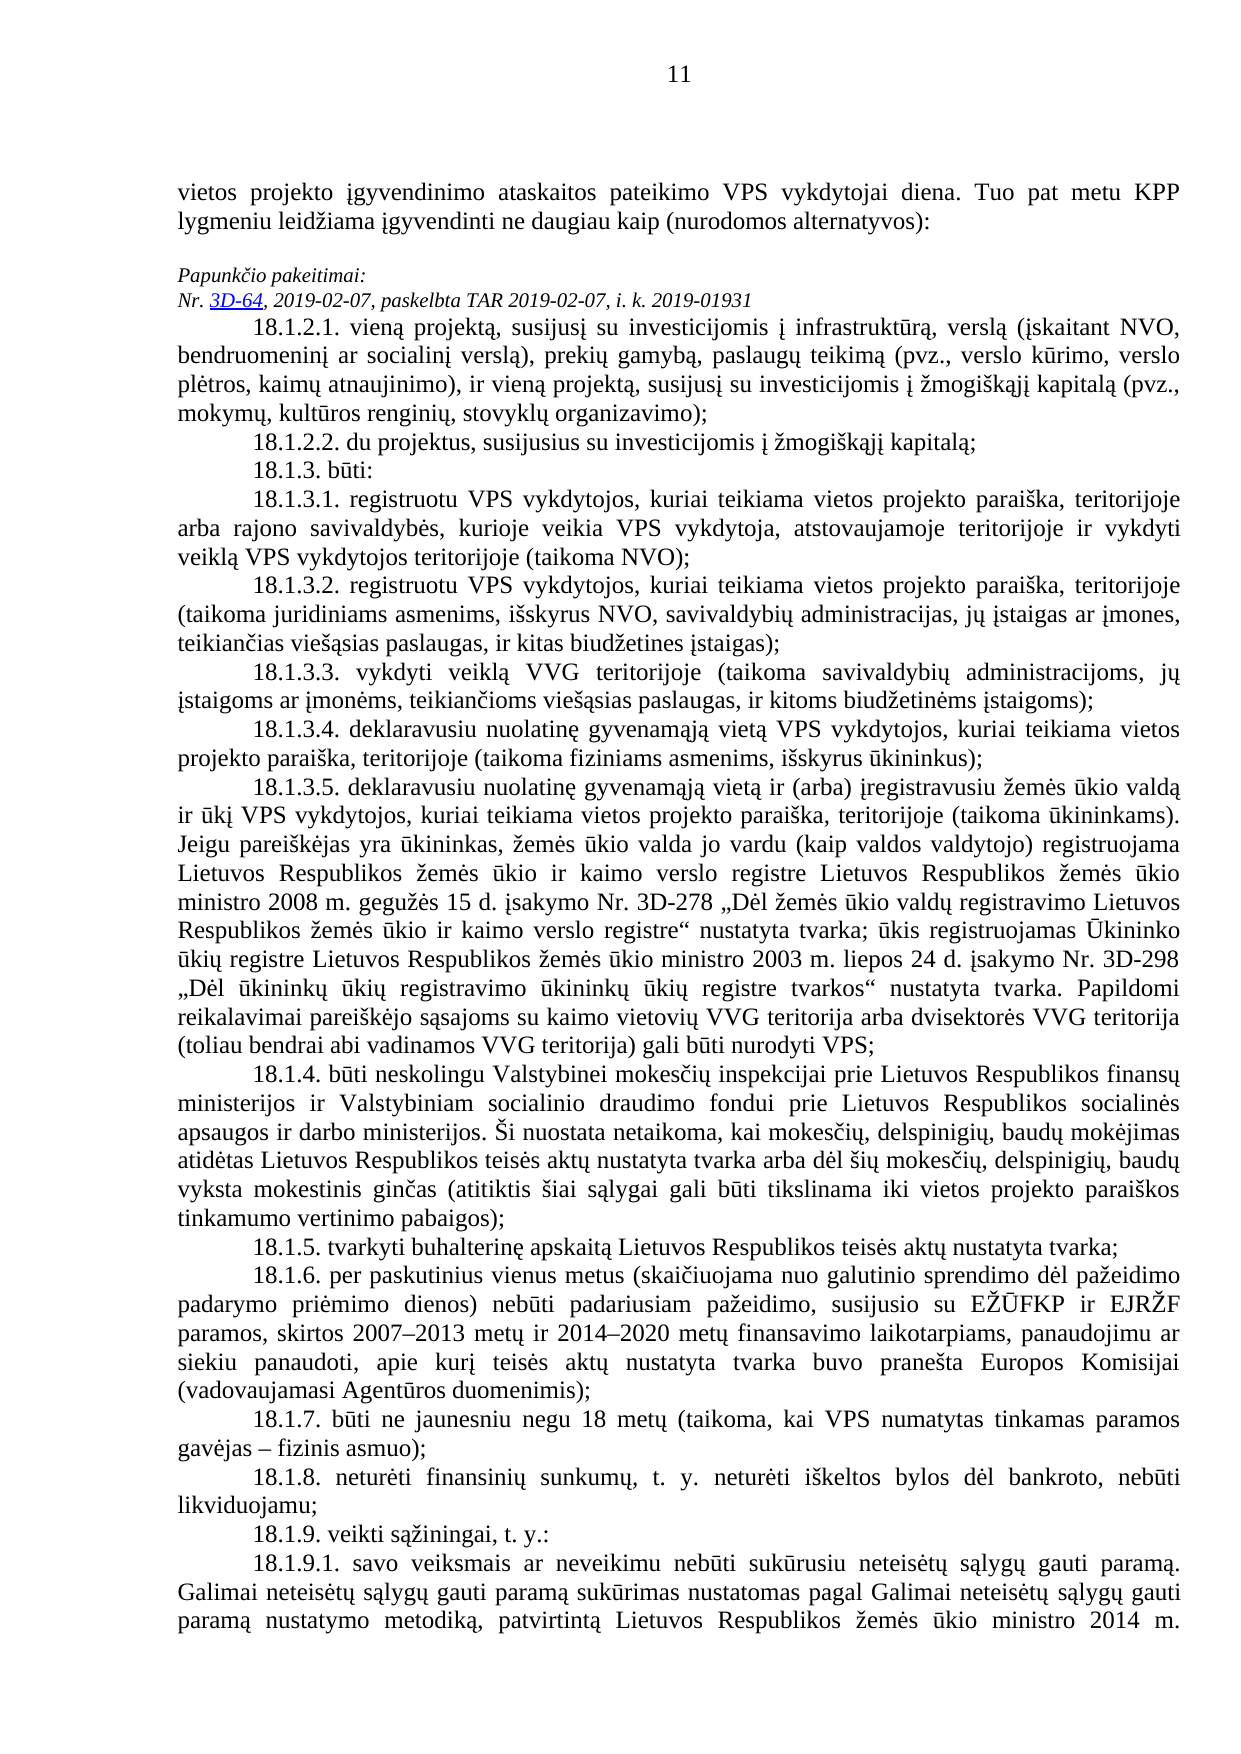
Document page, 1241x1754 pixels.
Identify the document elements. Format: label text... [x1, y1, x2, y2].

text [177, 177, 1181, 235]
text Papunkčio pakeitimai: [177, 263, 1181, 287]
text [177, 1548, 1181, 1634]
text 18.1.3.4. deklaravusiu nuolatinę gyvenamąją vietą VPS vykdytojos, kuriai teikiama vietos projekto paraiška, teritorijoje (taikoma fiziniams asmenims, išskyrus ūkininkus); [177, 714, 1181, 772]
text 18.1.7. būti ne jaunesniu negu 18 metų (taikoma, kai VPS numatytas tinkamas paramos gavėjas – fizinis asmuo); [177, 1404, 1181, 1462]
text 18.1.3.5. deklaravusiu nuolatinę gyvenamąją vietą ir (arba) įregistravusiu žemės ūkio valdą ir ūkį VPS vykdytojos, kuriai teikiama vietos projekto paraiška, teritorijoje (taikoma ūkininkams). Jeigu pareiškėjas yra ūkininkas, žemės ūkio valda jo vardu (kaip valdos valdytojo) registruojama Lietuvos Respublikos žemės ūkio ir kaimo verslo registre Lietuvos Respublikos žemės ūkio ministro 2008 m. gegužės 15 d. įsakymo Nr. 3D-278 „Dėl žemės ūkio valdų registravimo Lietuvos Respublikos žemės ūkio ir kaimo verslo registre“ nustatyta tvarka; ūkis registruojamas Ūkininko ūkių registre Lietuvos Respublikos žemės ūkio ministro 2003 m. liepos 24 d. įsakymo Nr. 3D-298 „Dėl ūkininkų ūkių registravimo ūkininkų ūkių registre tvarkos“ nustatyta tvarka. Papildomi reikalavimai pareiškėjo sąsajoms su kaimo vietovių VVG teritorija arba dvisektorės VVG teritorija (toliau bendrai abi vadinamos VVG teritorija) gali būti nurodyti VPS; [177, 772, 1181, 1059]
text 18.1.3.2. registruotu VPS vykdytojos, kuriai teikiama vietos projekto paraiška, teritorijoje (taikoma juridiniams asmenims, išskyrus NVO, savivaldybių administracijas, jų įstaigas ar įmones, teikiančias viešąsias paslaugas, ir kitas biudžetines įstaigas); [177, 570, 1181, 657]
text 18.1.8. neturėti finansinių sunkumų, t. y. neturėti iškeltos bylos dėl bankroto, nebūti likviduojamu; [177, 1462, 1181, 1519]
text 18.1.5. tvarkyti buhalterinę apskaitą Lietuvos Respublikos teisės aktų nustatyta tvarka; [177, 1232, 1181, 1260]
text 18.1.3. būti: [177, 455, 1181, 484]
text 18.1.3.1. registruotu VPS vykdytojos, kuriai teikiama vietos projekto paraiška, teritorijoje arba rajono savivaldybės, kurioje veikia VPS vykdytoja, atstovaujamoje teritorijoje ir vykdyti veiklą VPS vykdytojos teritorijoje (taikoma NVO); [177, 484, 1181, 570]
text 18.1.4. būti neskolingu Valstybinei mokesčių inspekcijai prie Lietuvos Respublikos finansų ministerijos ir Valstybiniam socialinio draudimo fondui prie Lietuvos Respublikos socialinės apsaugos ir darbo ministerijos. Ši nuostata netaikoma, kai mokesčių, delspinigių, baudų mokėjimas atidėtas Lietuvos Respublikos teisės aktų nustatyta tvarka arba dėl šių mokesčių, delspinigių, baudų vyksta mokestinis ginčas (atitiktis šiai sąlygai gali būti tikslinama iki vietos projekto paraiškos tinkamumo vertinimo pabaigos); [177, 1059, 1181, 1232]
text Nr. 3D-64, 2019-02-07, paskelbta TAR 2019-02-07, i. k. 2019-01931 [177, 287, 1181, 312]
text 18.1.6. per paskutinius vienus metus (skaičiuojama nuo galutinio sprendimo dėl pažeidimo padarymo priėmimo dienos) nebūti padariusiam pažeidimo, susijusio su EŽŪFKP ir EJRŽF paramos, skirtos 2007–2013 metų ir 2014–2020 metų finansavimo laikotarpiams, panaudojimu ar siekiu panaudoti, apie kurį teisės aktų nustatyta tvarka buvo pranešta Europos Komisijai (vadovaujamasi Agentūros duomenimis); [177, 1260, 1181, 1404]
text 18.1.2.1. vieną projektą, susijusį su investicijomis į infrastruktūrą, verslą (įskaitant NVO, bendruomeninį ar socialinį verslą), prekių gamybą, paslaugų teikimą (pvz., verslo kūrimo, verslo plėtros, kaimų atnaujinimo), ir vieną projektą, susijusį su investicijomis į žmogiškąjį kapitalą (pvz., mokymų, kultūros renginių, stovyklų organizavimo); [177, 312, 1181, 427]
text 18.1.3.3. vykdyti veiklą VVG teritorijoje (taikoma savivaldybių administracijoms, jų įstaigoms ar įmonėms, teikiančioms viešąsias paslaugas, ir kitoms biudžetinėms įstaigoms); [177, 657, 1181, 714]
text 18.1.9. veikti sąžiningai, t. y.: [177, 1519, 1181, 1548]
text 18.1.2.2. du projektus, susijusius su investicijomis į žmogiškąjį kapitalą; [177, 427, 1181, 455]
